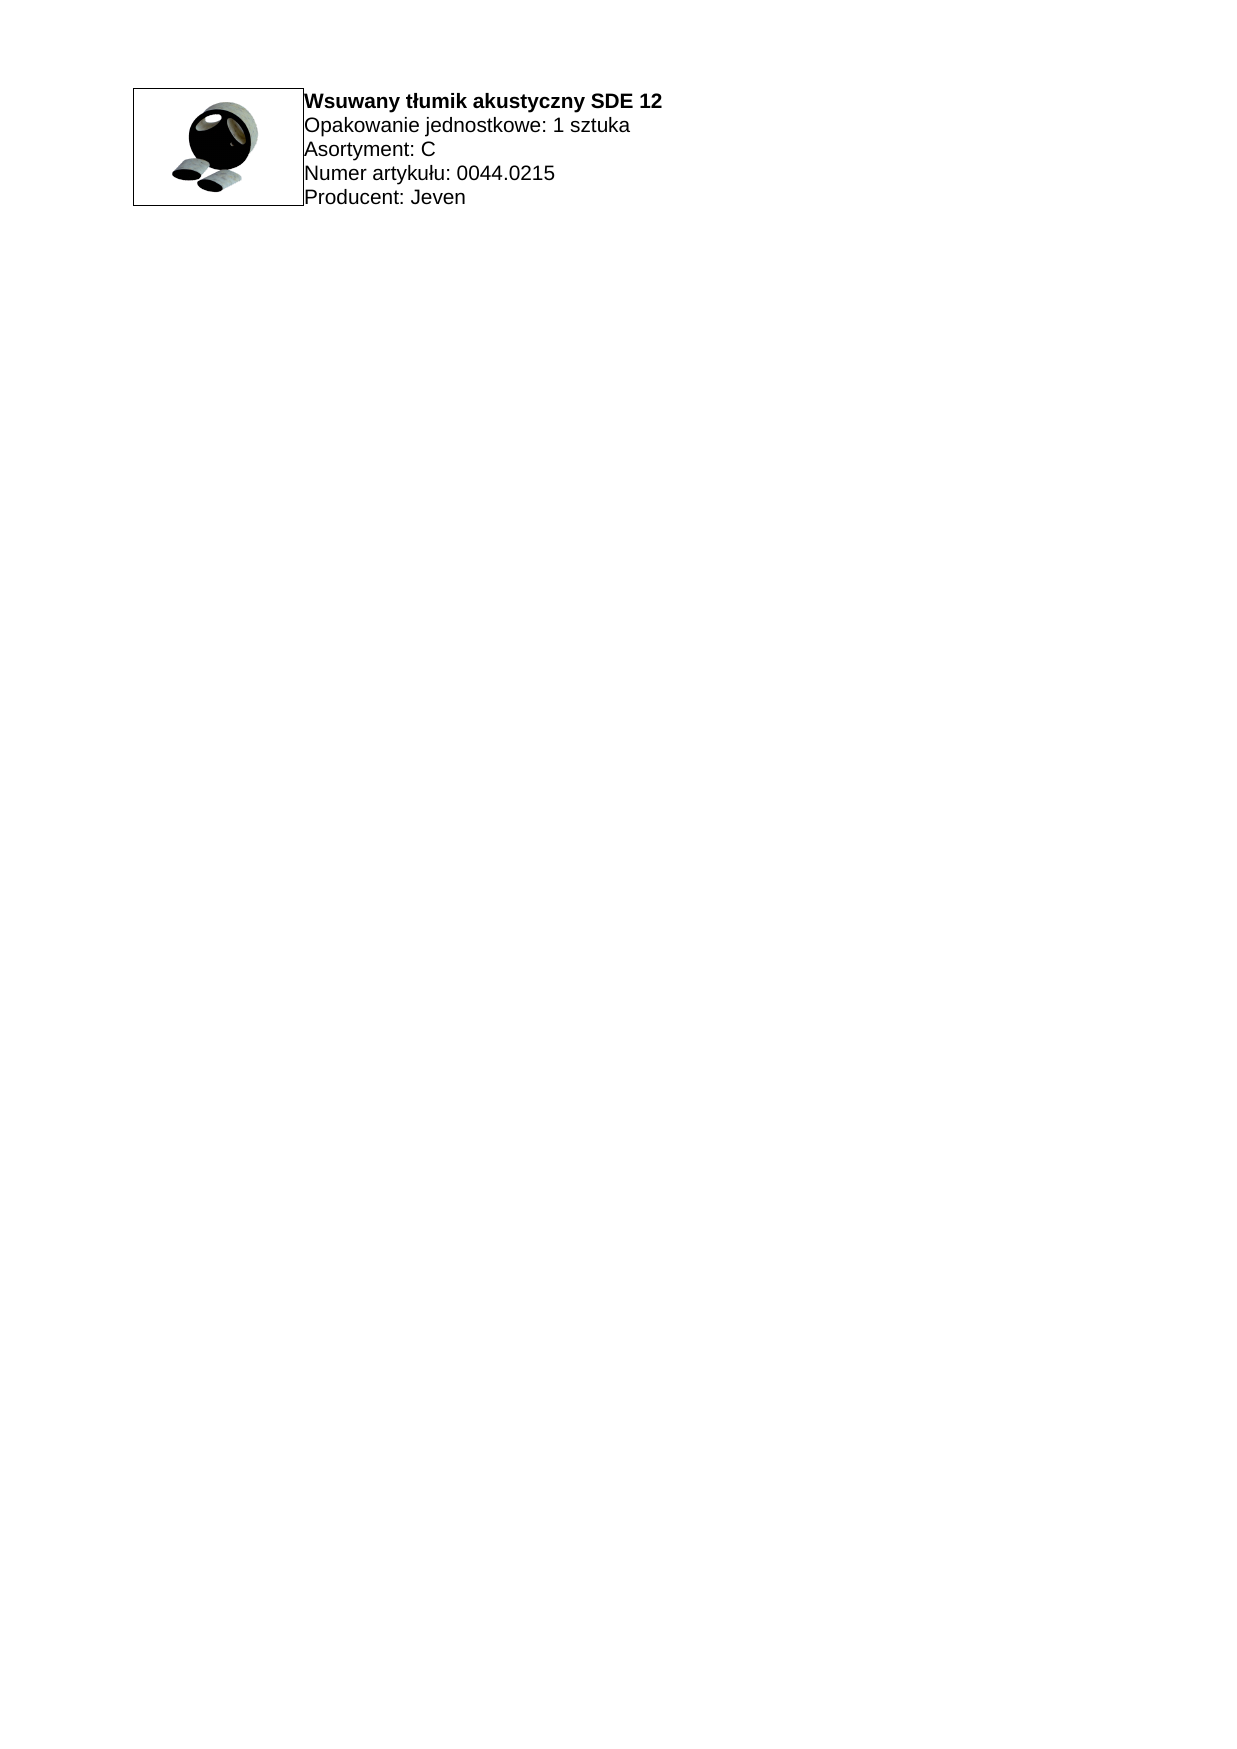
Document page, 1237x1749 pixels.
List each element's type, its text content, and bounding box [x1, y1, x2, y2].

text Wsuwany tłumik akustyczny SDE 12Opakowanie jednostkowe: 1 sztukaAsortyment: C Numer artykułu: 0044.0215Producent: Jeven [133, 89, 1148, 208]
picture [134, 89, 303, 205]
